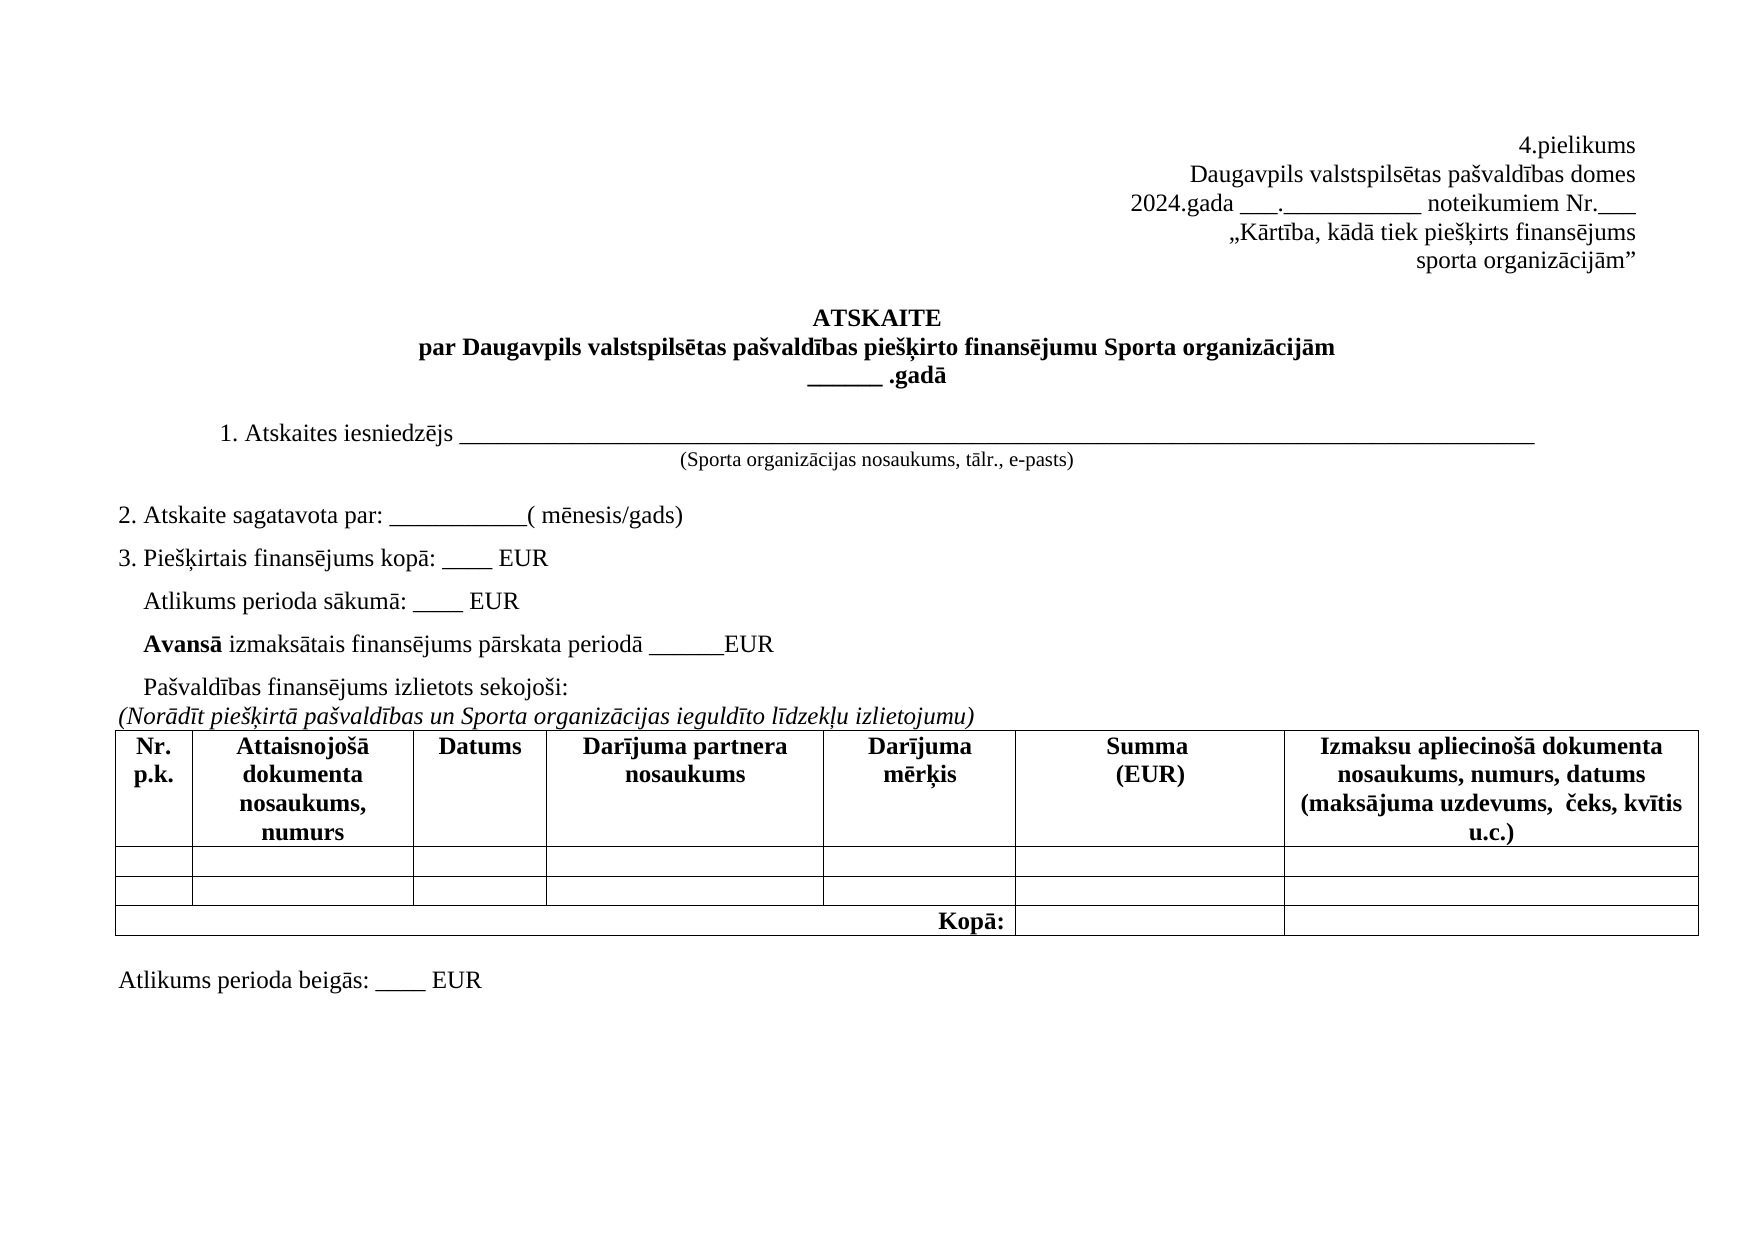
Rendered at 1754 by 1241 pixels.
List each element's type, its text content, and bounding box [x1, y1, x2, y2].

text 2. Atskaite sagatavota par: ___________( mēnesis/gads) [118, 500, 1636, 528]
text 2024.gada ___.___________ noteikumiem Nr.___ [118, 188, 1636, 217]
table_cell [547, 847, 823, 876]
text (Norādīt piešķirtā pašvaldības un Sporta organizācijas ieguldīto līdzekļu izlietojumu) [118, 701, 1636, 730]
text par Daugavpils valstspilsētas pašvaldības piešķirto finansējumu Sporta organizācijām ______ .gadā [118, 332, 1636, 389]
text sporta organizācijām” [118, 246, 1636, 274]
table_cell [116, 877, 192, 905]
text ATSKAITE [118, 303, 1636, 332]
table_cell [414, 847, 546, 876]
table_header Datums [414, 731, 546, 846]
text Avansā izmaksātais finansējums pārskata periodā ______EUR [118, 629, 1636, 658]
text 3. Piešķirtais finansējums kopā: ____ EUR Atlikums perioda sākumā: ____ EUR [118, 543, 1636, 615]
table_cell [414, 877, 546, 905]
text 4.pielikums [418, 131, 1636, 159]
table_cell [1016, 906, 1284, 935]
table_cell [1285, 877, 1698, 905]
table_cell [193, 847, 413, 876]
table_header Darījuma partnera nosaukums [547, 731, 823, 846]
table_cell [193, 877, 413, 905]
table_cell [1285, 847, 1698, 876]
table_cell [1016, 847, 1284, 876]
text Daugavpils valstspilsētas pašvaldības domes [118, 159, 1636, 188]
table_header Nr. p.k. [116, 731, 192, 846]
table_cell [116, 847, 192, 876]
text (Sporta organizācijas nosaukums, tālr., e-pasts) [118, 447, 1636, 500]
table_cell [1016, 877, 1284, 905]
table_cell [547, 877, 823, 905]
table_cell [824, 847, 1015, 876]
text 1. Atskaites iesniedzējs ______________________________________________________________________________________ [118, 418, 1636, 447]
table_cell [824, 877, 1015, 905]
table_cell Kopā: [116, 906, 1015, 935]
text Pašvaldības finansējums izlietots sekojoši: [118, 672, 1636, 701]
table_header Attaisnojošā dokumenta nosaukums, numurs [193, 731, 413, 846]
text „Kārtība, kādā tiek piešķirts finansējums [118, 217, 1636, 246]
table_header Summa (EUR) [1016, 731, 1284, 846]
table_cell [1285, 906, 1698, 935]
text Atlikums perioda beigās: ____ EUR [118, 965, 1636, 994]
table_header Darījuma mērķis [824, 731, 1015, 846]
table_header Izmaksu apliecinošā dokumenta nosaukums, numurs, datums (maksājuma uzdevums, čeks, kvītis u.c.) [1285, 731, 1698, 846]
